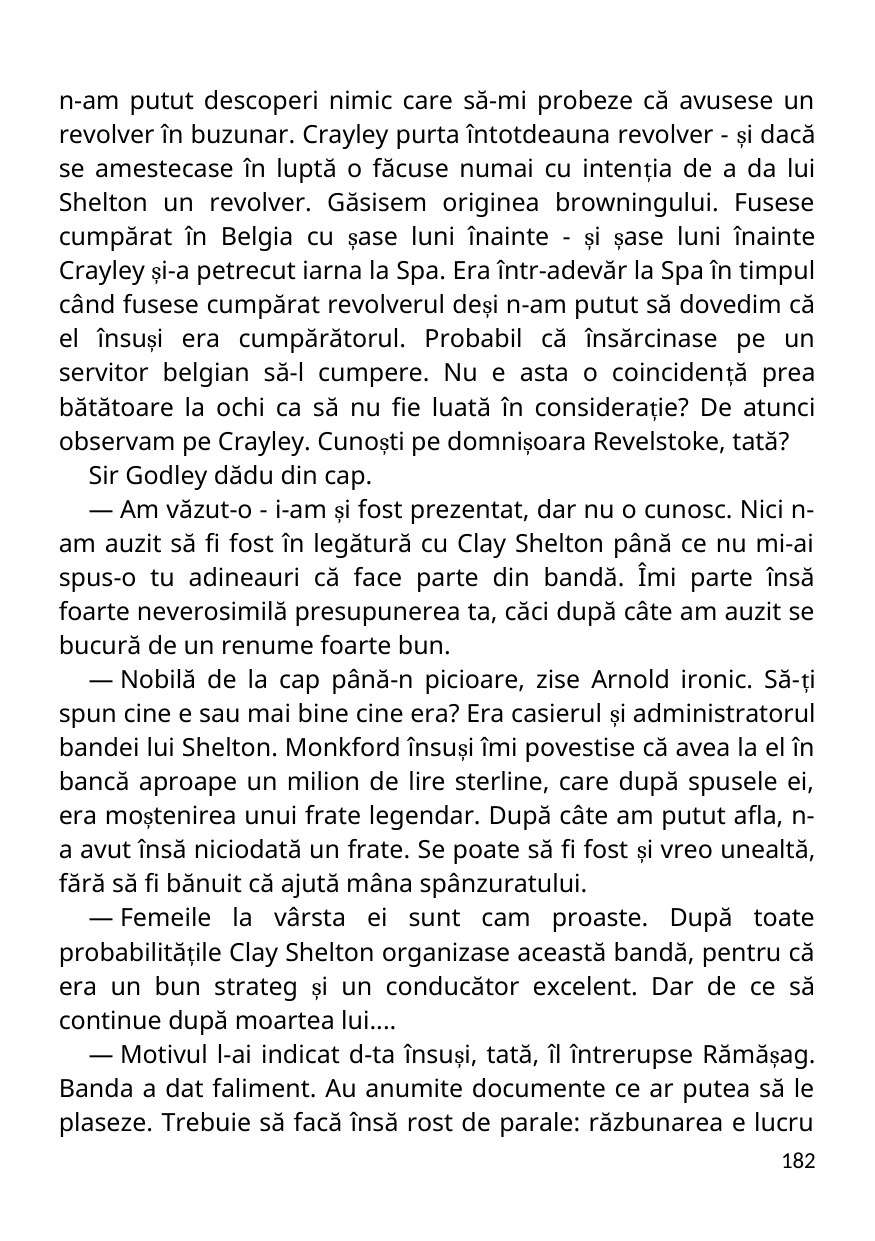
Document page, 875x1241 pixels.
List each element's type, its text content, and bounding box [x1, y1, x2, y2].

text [58, 1036, 816, 1138]
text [58, 83, 816, 457]
text Sir Godley dădu din cap. [58, 457, 816, 491]
text — Nobilă de la cap până-n picioare, zise Arnold ironic. Să-ți spun cine e sau mai bine cine era? Era casierul și administratorul bandei lui Shelton. Monkford însuși îmi povestise că avea la el în bancă aproape un milion de lire sterline, care după spusele ei, era moștenirea unui frate legendar. După câte am putut afla, n-a avut însă niciodată un frate. Se poate să fi fost și vreo unealtă, fără să fi bănuit că ajută mâna spânzuratului. [58, 662, 816, 900]
text — Am văzut-o - i-am și fost prezentat, dar nu o cunosc. Nici n-am auzit să fi fost în legătură cu Clay Shelton până ce nu mi-ai spus-o tu adineauri că face parte din bandă. Îmi parte însă foarte neverosimilă presupunerea ta, căci după câte am auzit se bucură de un renume foarte bun. [58, 491, 816, 662]
text — Femeile la vârsta ei sunt cam proaste. După toate probabilitățile Clay Shelton organizase această bandă, pentru că era un bun strateg și un conducător excelent. Dar de ce să continue după moartea lui.... [58, 900, 816, 1036]
